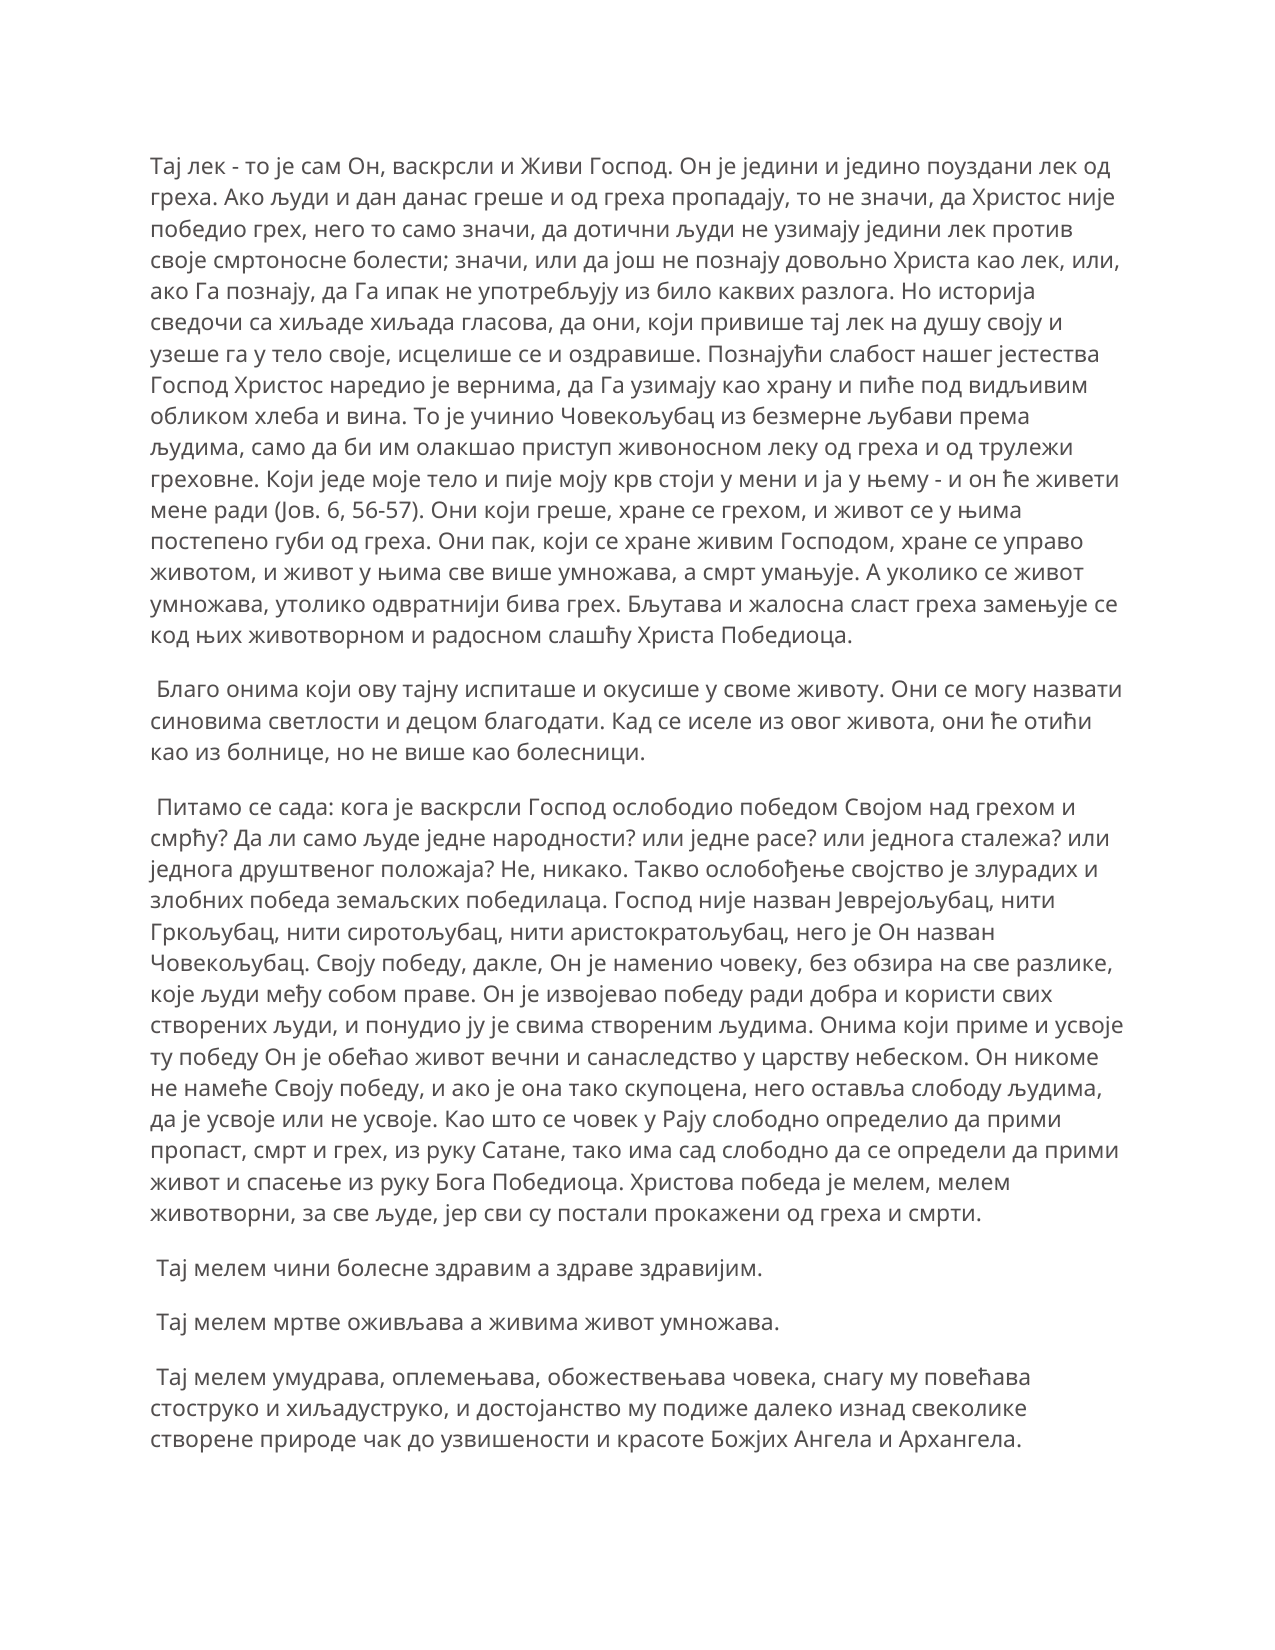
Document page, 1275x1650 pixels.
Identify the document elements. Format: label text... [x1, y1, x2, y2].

text Тај мелем мртве оживљава а живима живот умножава. [150, 1306, 1125, 1337]
text Питамо се сада: кога је васкрсли Господ ослободио победом Својом над грехом и смрћу? Да ли само људе једне народности? или једне расе? или једнога сталежа? или једнога друштвеног положаја? Не, никако. Такво ослобођење својство је злурадих и злобних победа земаљских победилаца. Господ није назван Јеврејољубац, нити Гркољубац, нити сиротољубац, нити аристократољубац, него је Он назван Човекољубац. Своју победу, дакле, Он је наменио човеку, без обзира на све разлике, које људи међу собом праве. Он је извојевао победу ради добра и користи свих створених људи, и понудио ју је свима створеним људима. Онима који приме и усвоје ту победу Он је обећао живот вечни и санаследство у царству небеском. Он никоме не намеће Своју победу, и ако је она тако скупоцена, него оставља слободу људима, да је усвоје или не усвоје. Као што се човек у Рају слободно определио да прими пропаст, смрт и грех, из руку Сатане, тако има сад слободно да се определи да прими живот и спасење из руку Бога Победиоца. Христова победа је мелем, мелем животворни, за све људе, јер сви су постали прокажени од греха и смрти. [150, 791, 1125, 1228]
text Тај мелем умудрава, оплемењава, обожествењава човека, снагу му повећава стоструко и хиљадуструко, и достојанство му подиже далеко изнад свеколике створене природе чак до узвишености и красоте Божјих Ангела и Архангела. [150, 1361, 1125, 1455]
text Тај мелем чини болесне здравим а здраве здравијим. [150, 1252, 1125, 1283]
text Благо онима који ову тајну испиташе и окусише у своме животу. Они се могу назвати синовима светлости и децом благодати. Кад се иселе из овог живота, они ће отићи као из болнице, но не више као болесници. [150, 673, 1125, 767]
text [150, 150, 1125, 650]
